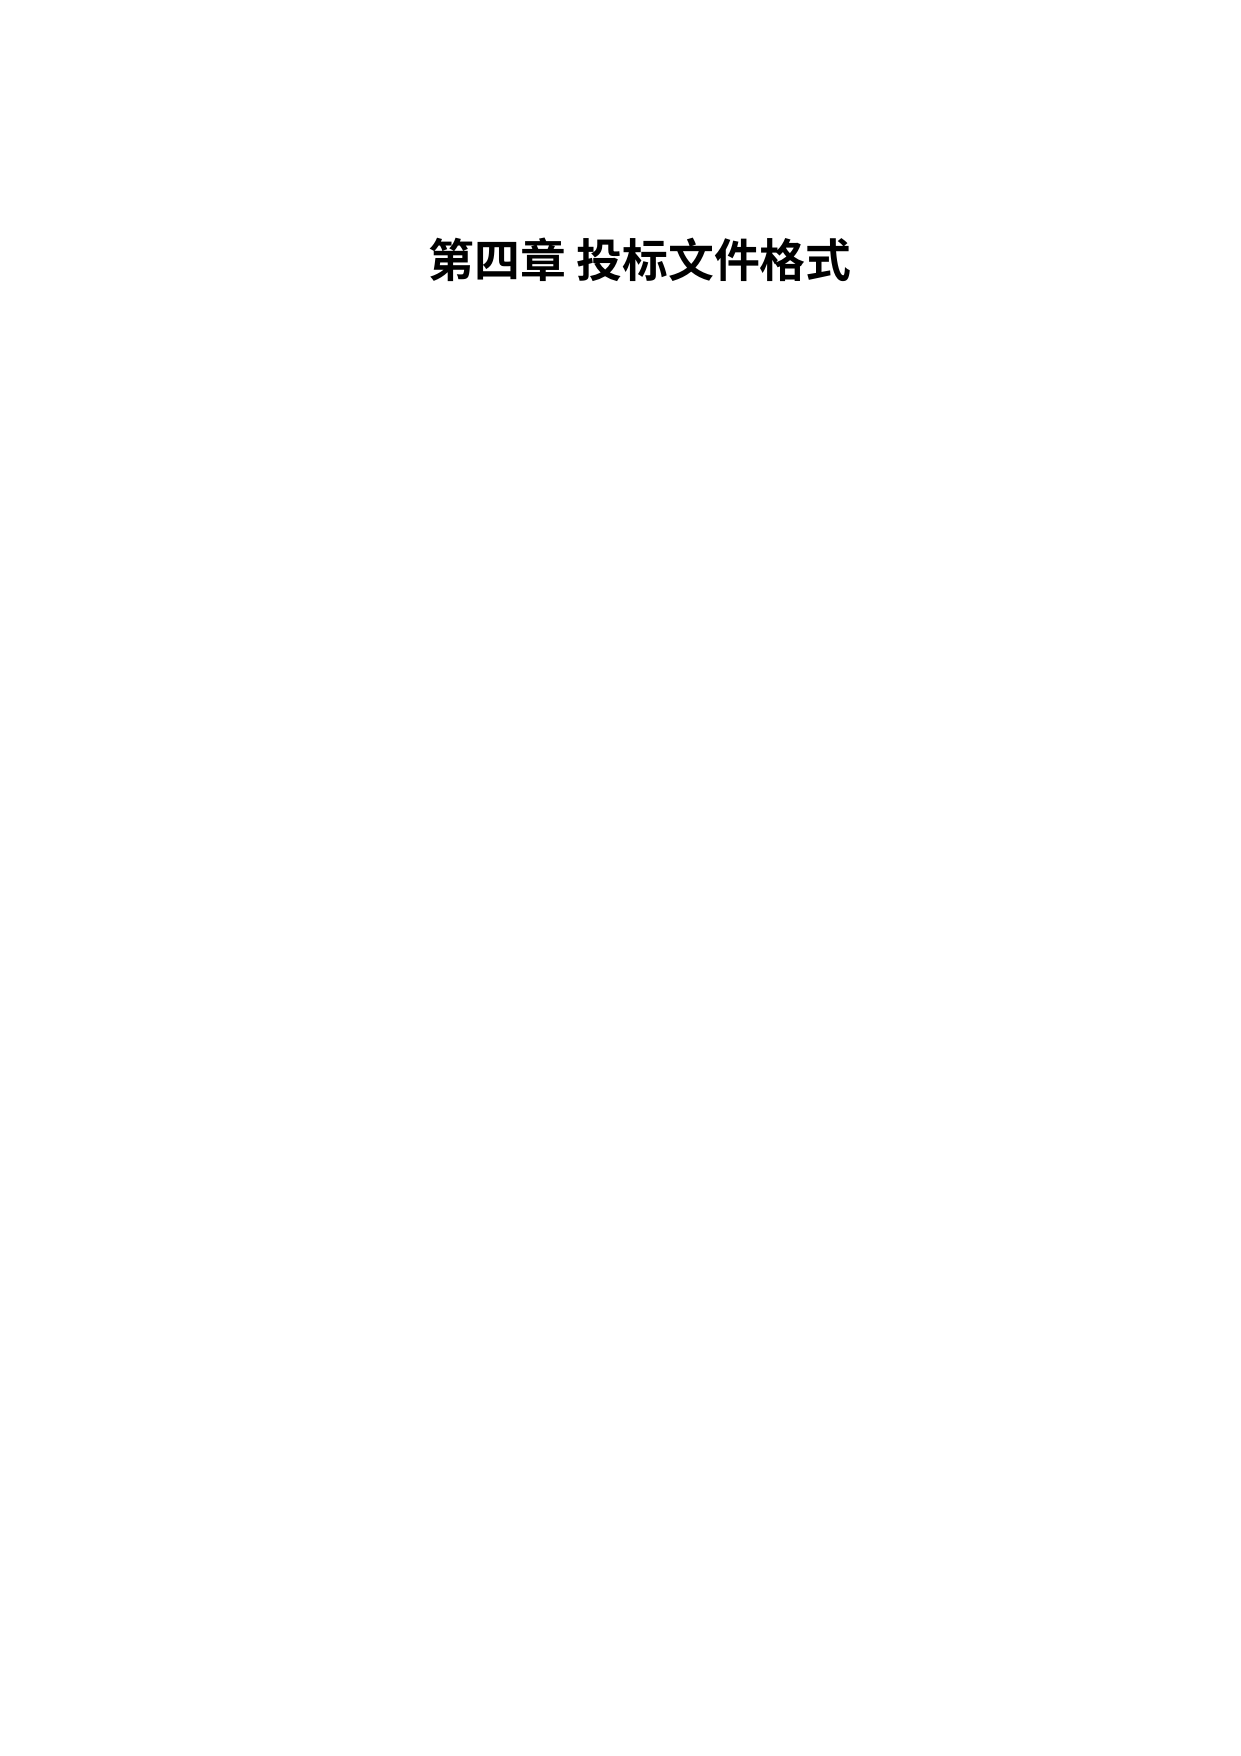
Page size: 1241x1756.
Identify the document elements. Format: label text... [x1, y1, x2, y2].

subtitle 第四章 投标文件格式 [187, 224, 1092, 290]
